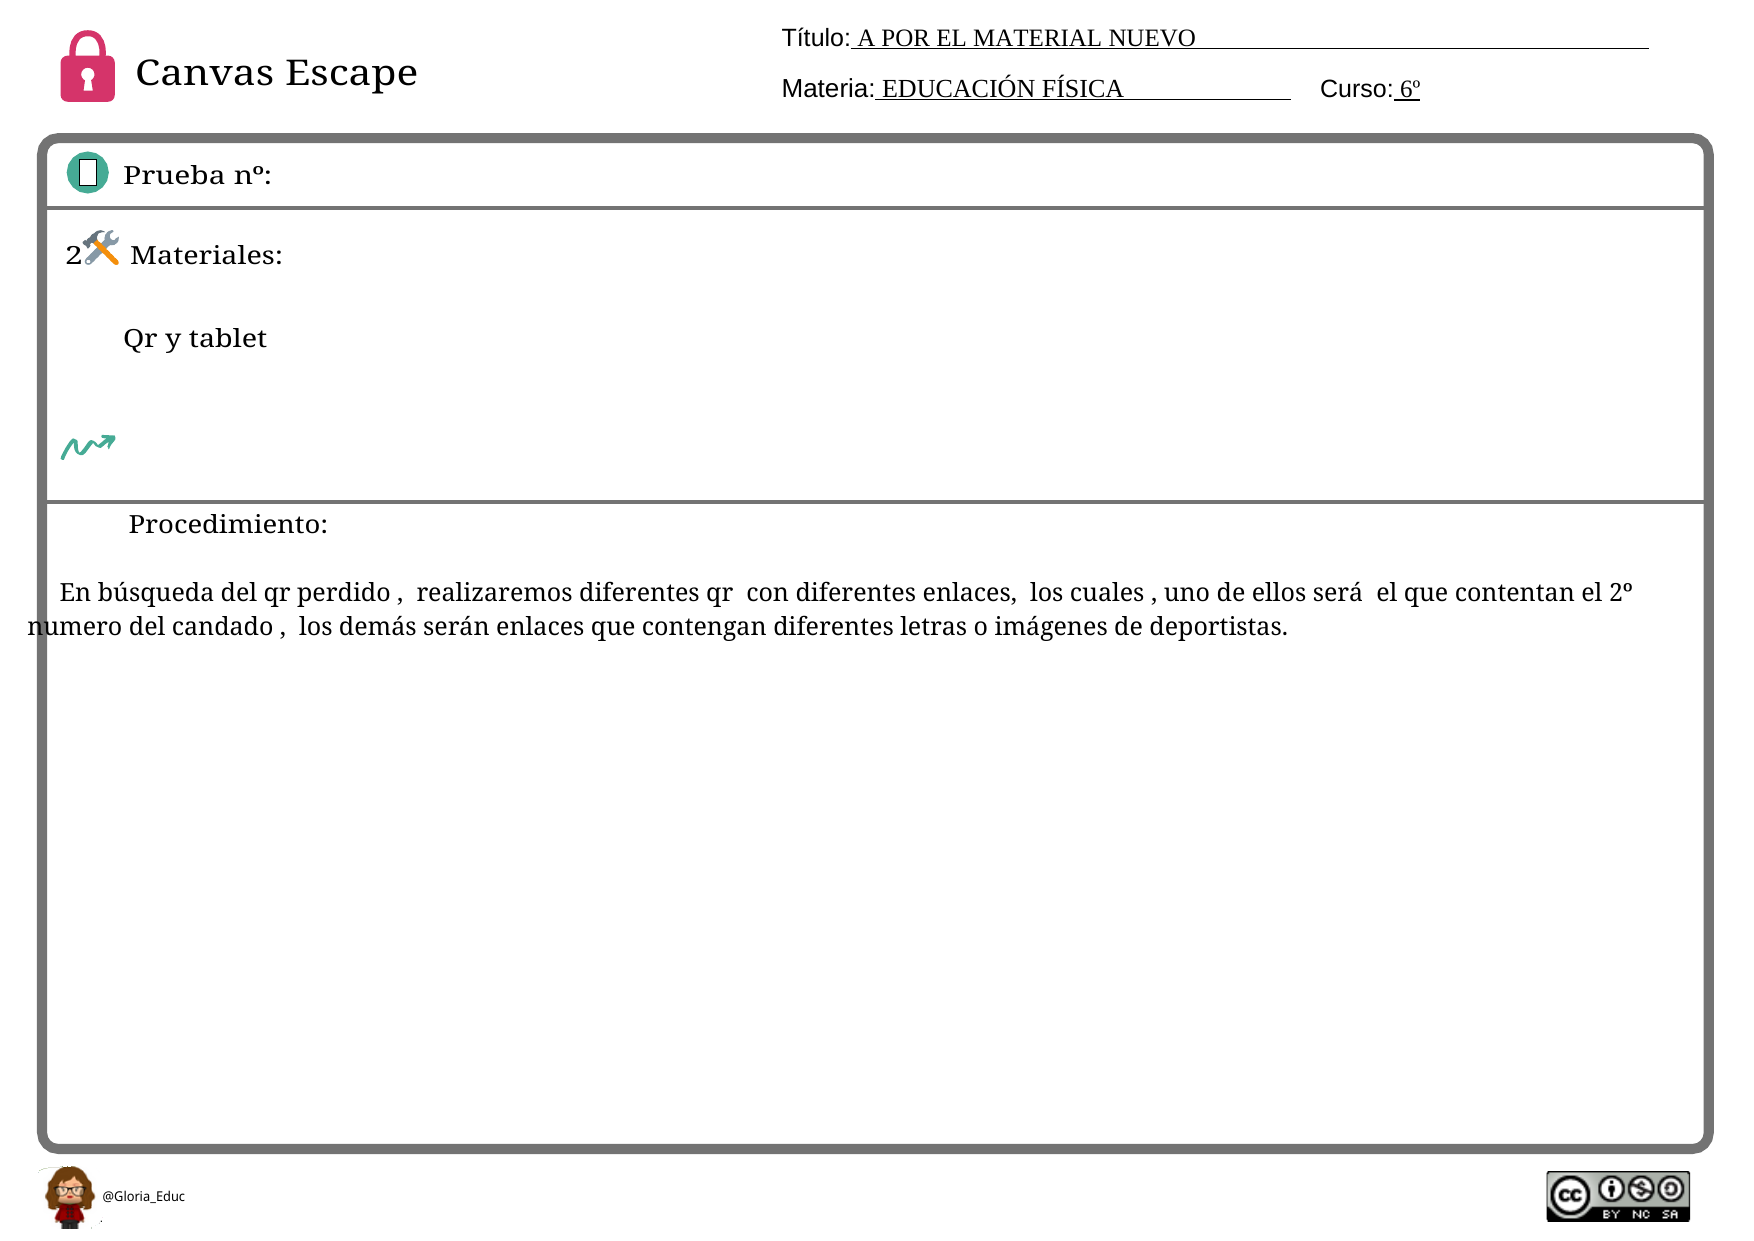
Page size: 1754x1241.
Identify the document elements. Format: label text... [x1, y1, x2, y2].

text Prueba nº: 2 Materiales: [64, 158, 287, 272]
picture [82, 230, 119, 265]
text Procedimiento: [128, 507, 1718, 541]
text Qr y tablet [64, 320, 287, 354]
text En búsqueda del qr perdido , realizaremos diferentes qr con diferentes enlaces, los cuales , uno de ellos será el que contentan el 2º numero del candado , los demás serán enlaces que contengan diferentes letras o imágenes de deportistas. [27, 575, 1718, 643]
picture [1546, 1171, 1691, 1222]
picture [37, 1164, 103, 1229]
